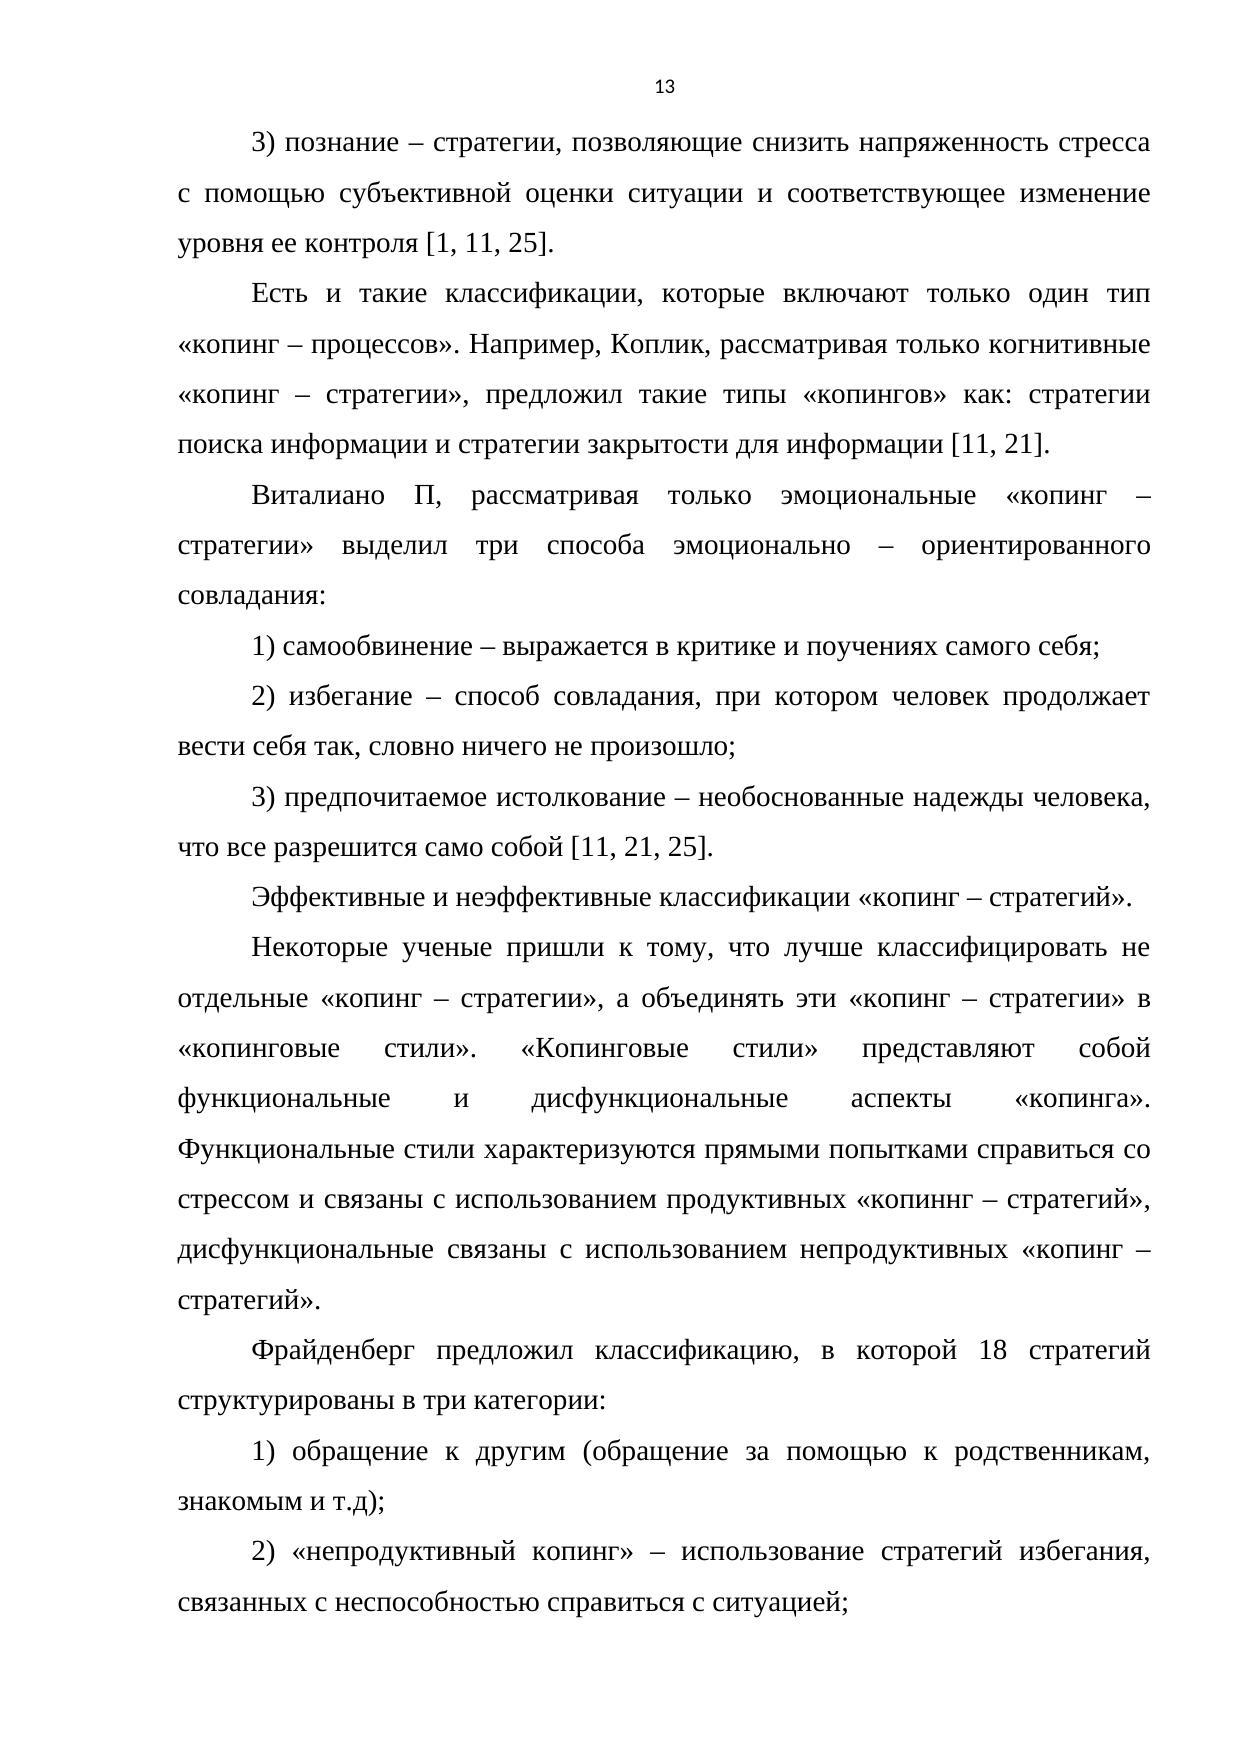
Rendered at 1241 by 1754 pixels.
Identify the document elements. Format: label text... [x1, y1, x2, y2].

text 2) «непродуктивный копинг» – использование стратегий избегания, связанных с неспособностью справиться с ситуацией; [177, 1533, 1152, 1617]
text 3) познание – стратегии, позволяющие снизить напряженность стресса с помощью субъективной оценки ситуации и соответствующее изменение уровня ее контроля [1, 11, 25]. [177, 124, 1152, 259]
text 1) самообвинение – выражается в критике и поучениях самого себя; [177, 628, 1152, 661]
text Некоторые ученые пришли к тому, что лучше классифицировать не отдельные «копинг – стратегии», а объединять эти «копинг – стратегии» в «копинговые стили». «Копинговые стили» представляют собой функциональные и дисфункциональные аспекты «копинга». Функциональные стили характеризуются прямыми попытками справиться со стрессом и связаны с использованием продуктивных «копиннг – стратегий», дисфункциональные связаны с использованием непродуктивных «копинг – стратегий». [177, 929, 1152, 1315]
text Виталиано П, рассматривая только эмоциональные «копинг – стратегии» выделил три способа эмоционально – ориентированного совладания: [177, 477, 1152, 611]
text 3) предпочитаемое истолкование – необоснованные надежды человека, что все разрешится само собой [11, 21, 25]. [177, 779, 1152, 862]
text Фрайденберг предложил классификацию, в которой 18 стратегий структурированы в три категории: [177, 1332, 1152, 1416]
text Есть и такие классификации, которые включают только один тип «копинг – процессов». Например, Коплик, рассматривая только когнитивные «копинг – стратегии», предложил такие типы «копингов» как: стратегии поиска информации и стратегии закрытости для информации [11, 21]. [177, 276, 1152, 460]
text 2) избегание – способ совладания, при котором человек продолжает вести себя так, словно ничего не произошло; [177, 678, 1152, 762]
text Эффективные и неэффективные классификации «копинг – стратегий». [177, 879, 1152, 913]
text 1) обращение к другим (обращение за помощью к родственникам, знакомым и т.д); [177, 1433, 1152, 1517]
